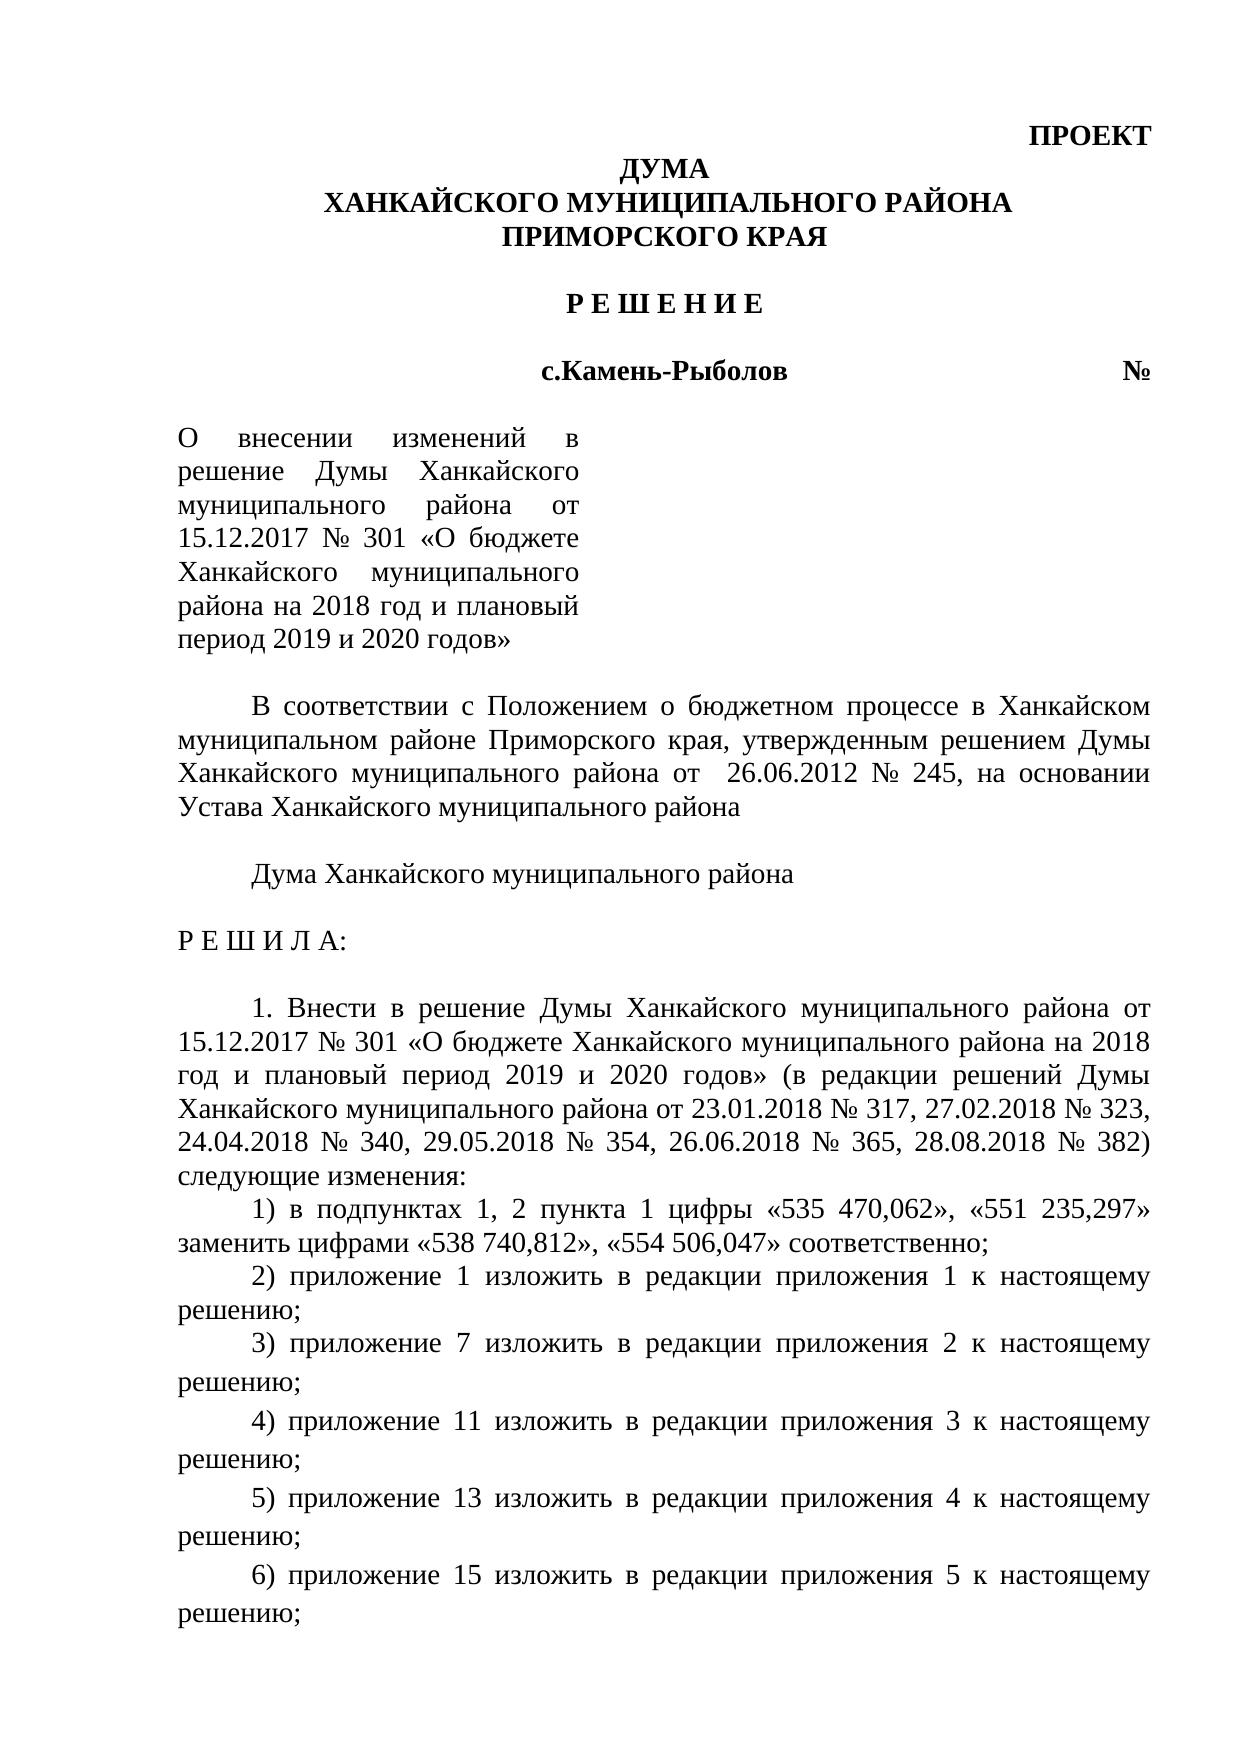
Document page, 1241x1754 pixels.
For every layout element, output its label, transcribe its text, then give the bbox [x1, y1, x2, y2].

text 3) приложение 7 изложить в редакции приложения 2 к настоящему решению; [177, 1326, 1152, 1398]
text с.Камень-Рыболов № [177, 353, 1152, 386]
text Р Е Ш И Л А: [177, 923, 1152, 957]
text 1. Внести в решение Думы Ханкайского муниципального района от 15.12.2017 № 301 «О бюджете Ханкайского муниципального района на 2018 год и плановый период 2019 и 2020 годов» (в редакции решений Думы Ханкайского муниципального района от 23.01.2018 № 317, 27.02.2018 № 323, 24.04.2018 № 340, 29.05.2018 № 354, 26.06.2018 № 365, 28.08.2018 № 382) следующие изменения: [177, 990, 1152, 1191]
text Дума Ханкайского муниципального района [177, 856, 1152, 889]
text ПРОЕКТ [177, 118, 1152, 152]
text ПРИМОРСКОГО КРАЯ [177, 219, 1152, 252]
text 2) приложение 1 изложить в редакции приложения 1 к настоящему решению; [177, 1258, 1152, 1326]
text 1) в подпунктах 1, 2 пункта 1 цифры «535 470,062», «551 235,297» заменить цифрами «538 740,812», «554 506,047» соответственно; [177, 1191, 1152, 1258]
text В соответствии с Положением о бюджетном процессе в Ханкайском муниципальном районе Приморского края, утвержденным решением Думы Ханкайского муниципального района от 26.06.2012 № 245, на основании Устава Ханкайского муниципального района [177, 688, 1152, 822]
table_header О внесении изменений в решение Думы Ханкайского муниципального района от 15.12.2017 № 301 «О бюджете Ханкайского муниципального района на 2018 год и плановый период 2019 и 2020 годов» [166, 420, 591, 655]
text Р Е Ш Е Н И Е [177, 286, 1152, 319]
text ДУМА [177, 152, 1152, 185]
text ХАНКАЙСКОГО МУНИЦИПАЛЬНОГО РАЙОНА [177, 185, 1152, 219]
text 4) приложение 11 изложить в редакции приложения 3 к настоящему решению; [177, 1403, 1152, 1475]
text 5) приложение 13 изложить в редакции приложения 4 к настоящему решению; [177, 1480, 1152, 1552]
text 6) приложение 15 изложить в редакции приложения 5 к настоящему решению; [177, 1557, 1152, 1629]
